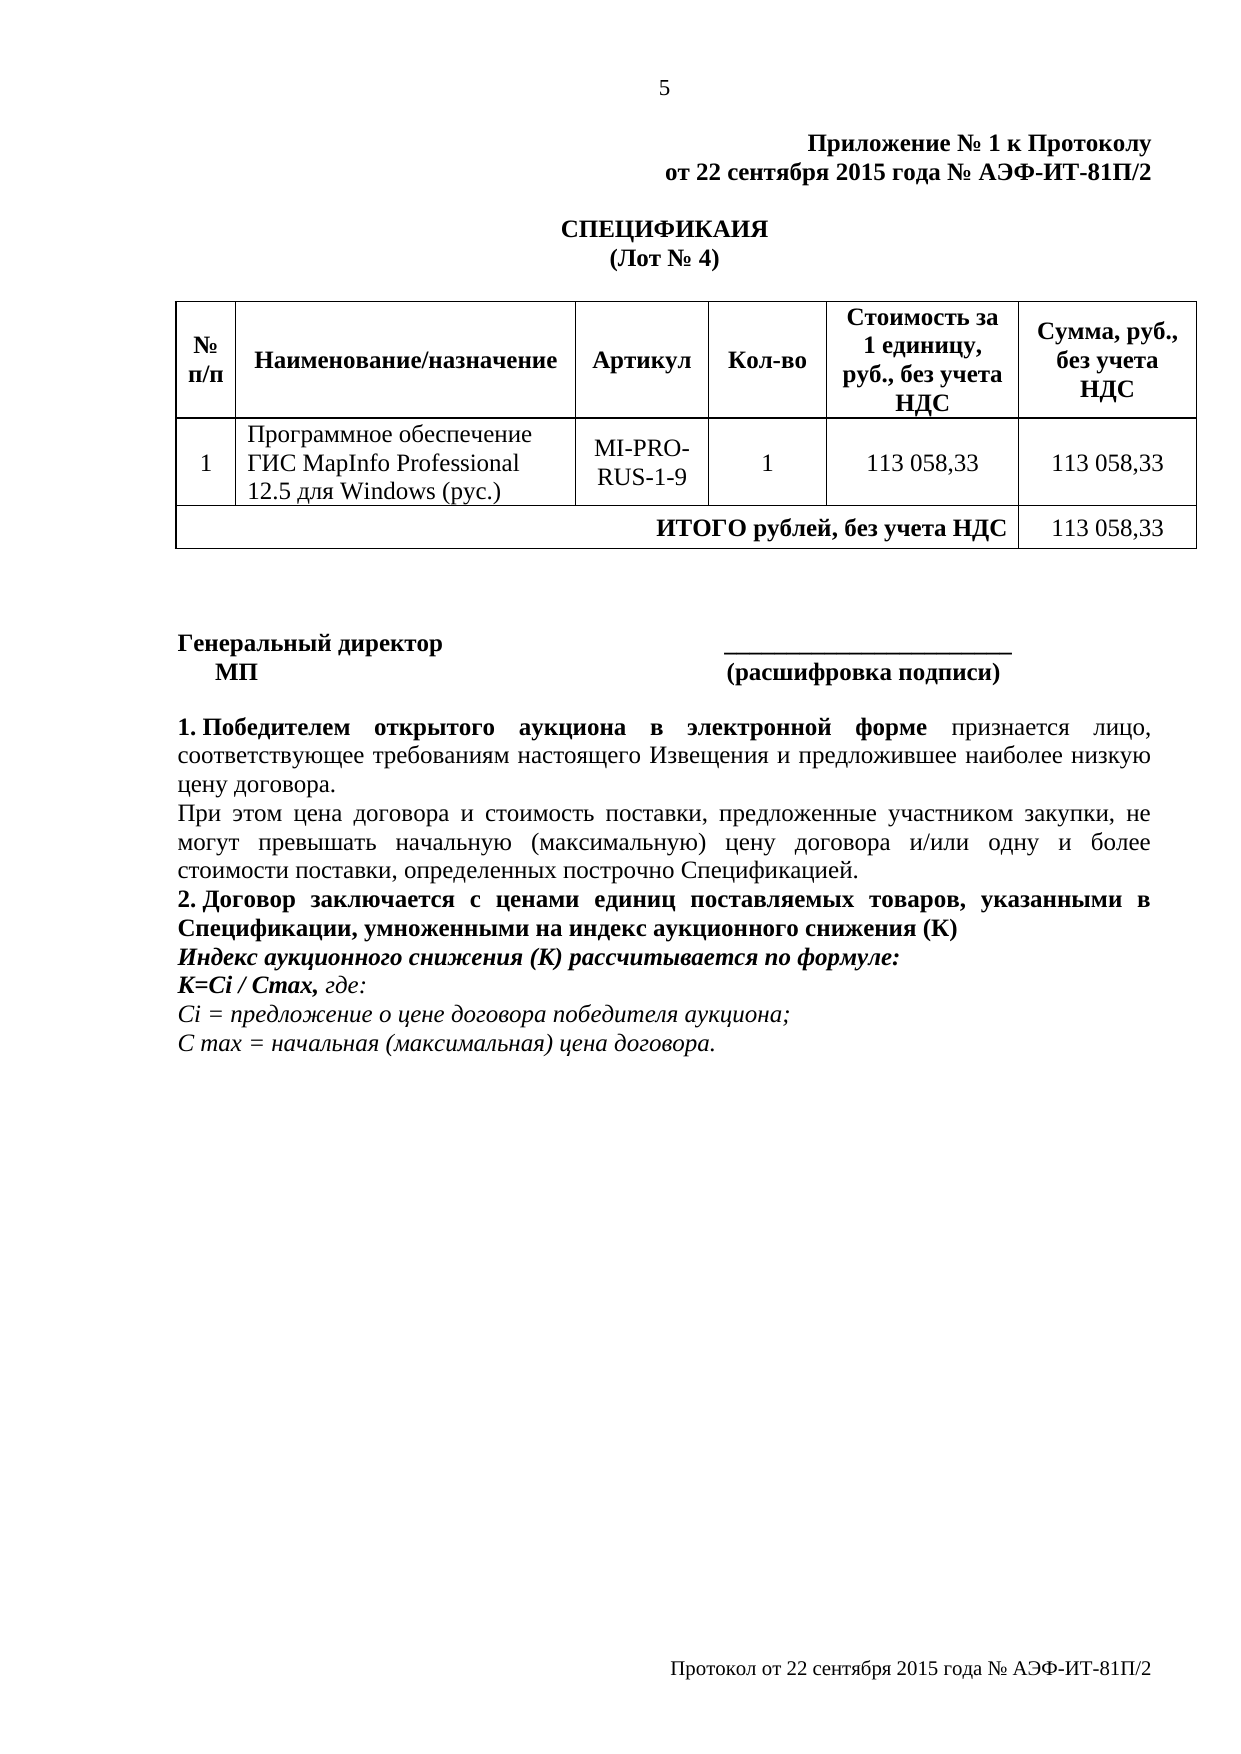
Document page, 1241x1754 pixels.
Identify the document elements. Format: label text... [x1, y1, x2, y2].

text К=Сi / Cmax, где: [177, 971, 1152, 999]
table_cell 113 058,33 [1019, 419, 1196, 505]
text При этом цена договора и стоимость поставки, предложенные участником закупки, не могут превышать начальную (максимальную) цену договора и/или одну и более стоимости поставки, определенных построчно Спецификацией. [177, 798, 1152, 884]
text 1. Победителем открытого аукциона в электронной форме признается лицо, соответствующее требованиям настоящего Извещения и предложившее наиболее низкую цену договора. [177, 712, 1152, 798]
text Сi = предложение о цене договора победителя аукциона; [177, 999, 1152, 1028]
table_cell Программное обеспечение ГИС MapInfo Professional 12.5 для Windows (рус.) [236, 419, 575, 505]
text СПЕЦИФИКАИЯ [177, 214, 1152, 243]
text МП (расшифровка подписи) [177, 657, 1152, 686]
table_cell ИТОГО рублей, без учета НДС [177, 506, 1018, 548]
text Индекс аукционного снижения (К) рассчитывается по формуле: [177, 942, 1152, 971]
text Приложение № 1 к Протоколу от 22 сентября 2015 года № АЭФ-ИТ-81П/2 [177, 128, 1152, 186]
text Генеральный директор _______________________ [177, 628, 1152, 657]
table_header Артикул [576, 302, 708, 417]
table_cell 1 [177, 419, 235, 505]
table_header № п/п [177, 302, 235, 417]
text (Лот № 4) [177, 243, 1152, 272]
table_cell 113 058,33 [827, 419, 1018, 505]
table_header Сумма, руб., без учета НДС [1019, 302, 1196, 417]
table_cell 113 058,33 [1019, 506, 1196, 548]
table_header Стоимость за 1 единицу, руб., без учета НДС [827, 302, 1018, 417]
table_cell 1 [709, 419, 826, 505]
table_header Наименование/назначение [236, 302, 575, 417]
text С max = начальная (максимальная) цена договора. [177, 1028, 1152, 1057]
text 2. Договор заключается с ценами единиц поставляемых товаров, указанными в Спецификации, умноженными на индекс аукционного снижения (К) [177, 884, 1152, 942]
table_cell MI-PRO-RUS-1-9 [576, 419, 708, 505]
table_header Кол-во [709, 302, 826, 417]
